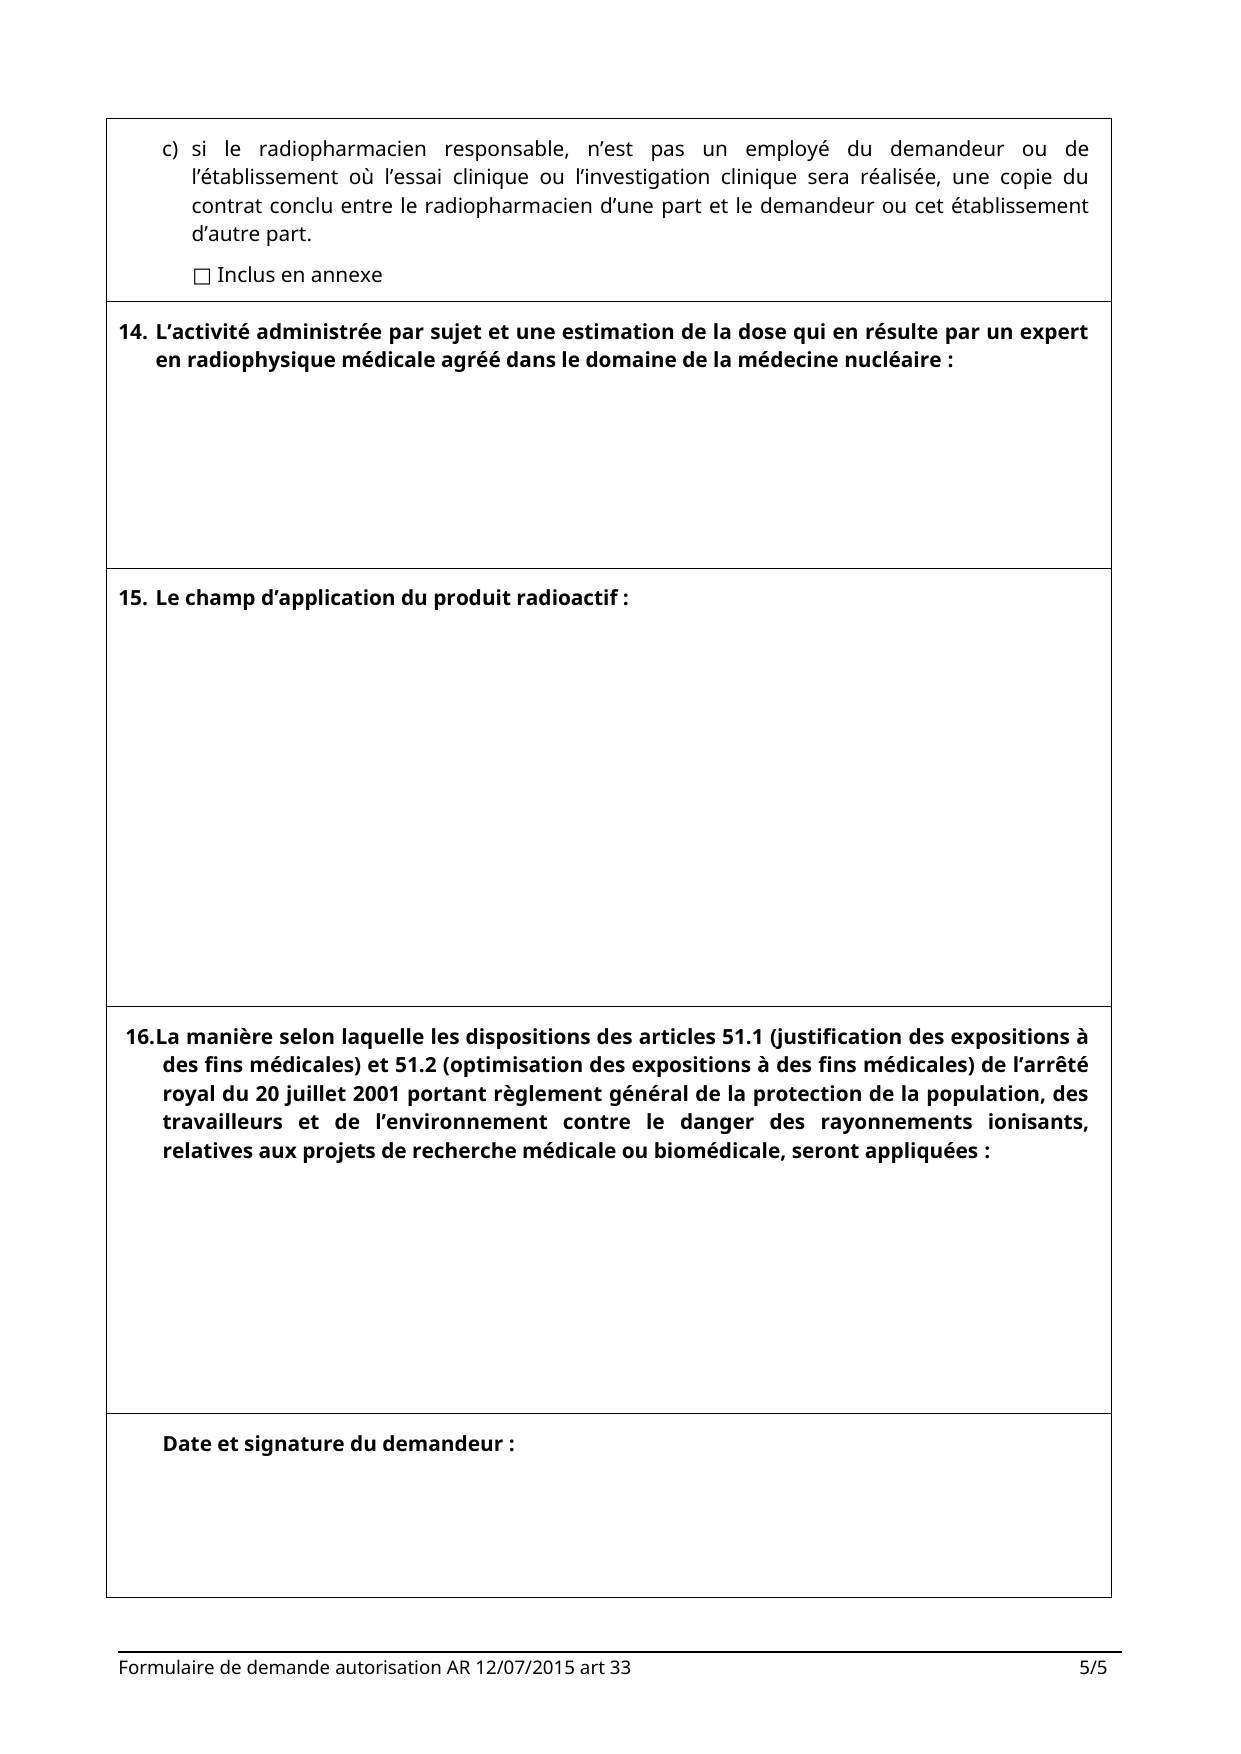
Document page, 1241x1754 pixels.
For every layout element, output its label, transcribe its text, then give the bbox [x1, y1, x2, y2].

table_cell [107, 1414, 1111, 1597]
table_cell L’activité administrée par sujet et une estimation de la dose qui en résulte par un expert en radiophysique médicale agréé dans le domaine de la médecine nucléaire : [107, 302, 1111, 568]
table_cell La manière selon laquelle les dispositions des articles 51.1 (justification des expositions à des fins médicales) et 51.2 (optimisation des expositions à des fins médicales) de l’arrêté royal du 20 juillet 2001 portant règlement général de la protection de la population, des travailleurs et de l’environnement contre le danger des rayonnements ionisants, relatives aux projets de recherche médicale ou biomédicale, seront appliquées : [107, 1007, 1111, 1413]
table_cell Le champ d’application du produit radioactif : [107, 569, 1111, 1006]
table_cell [107, 119, 1111, 301]
